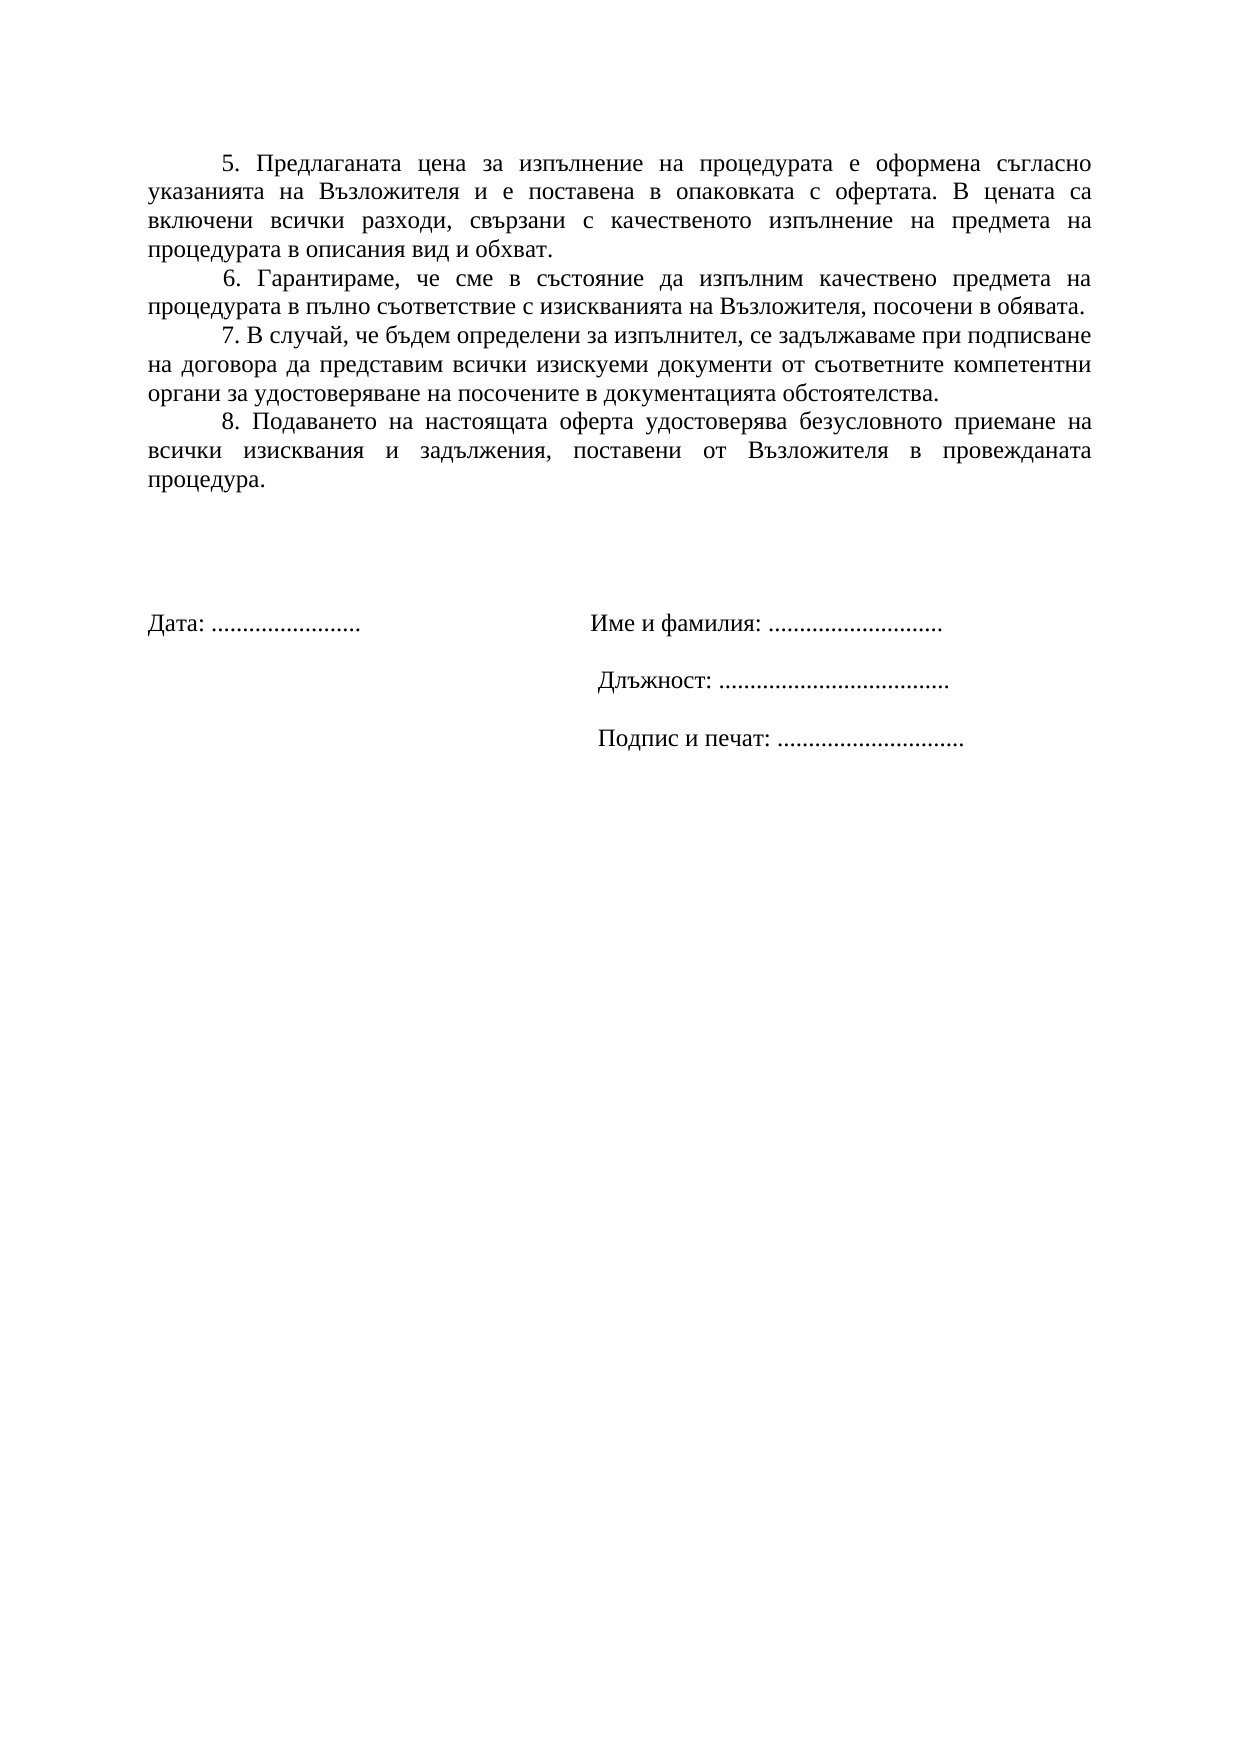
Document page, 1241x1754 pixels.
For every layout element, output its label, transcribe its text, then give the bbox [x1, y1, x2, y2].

text 7. В случай, че бъдем определени за изпълнител, се задължаваме при подписване на договора да представим всички изискуеми документи от съответните компетентни органи за удостоверяване на посочените в документацията обстоятелства. [148, 320, 1093, 406]
text Длъжност: ..................................... [148, 665, 1093, 694]
text 5. Предлаганата цена за изпълнение на процедурата е оформена съгласно указанията на Възложителя и е поставена в опаковката с офертата. В цената са включени всички разходи, свързани с качественото изпълнение на предмета на процедурата в описания вид и обхват. [148, 148, 1093, 263]
text Дата: ........................ Име и фамилия: ............................ [148, 608, 1093, 636]
text 8. Подаването на настоящата оферта удостоверява безусловното приемане на всички изисквания и задължения, поставени от Възложителя в провежданата процедура. [148, 406, 1093, 493]
text Подпис и печат: .............................. [148, 723, 1093, 751]
text 6. Гарантираме, че сме в състояние да изпълним качествено предмета на процедурата в пълно съответствие с изискванията на Възложителя, посочени в обявата. [148, 263, 1093, 320]
